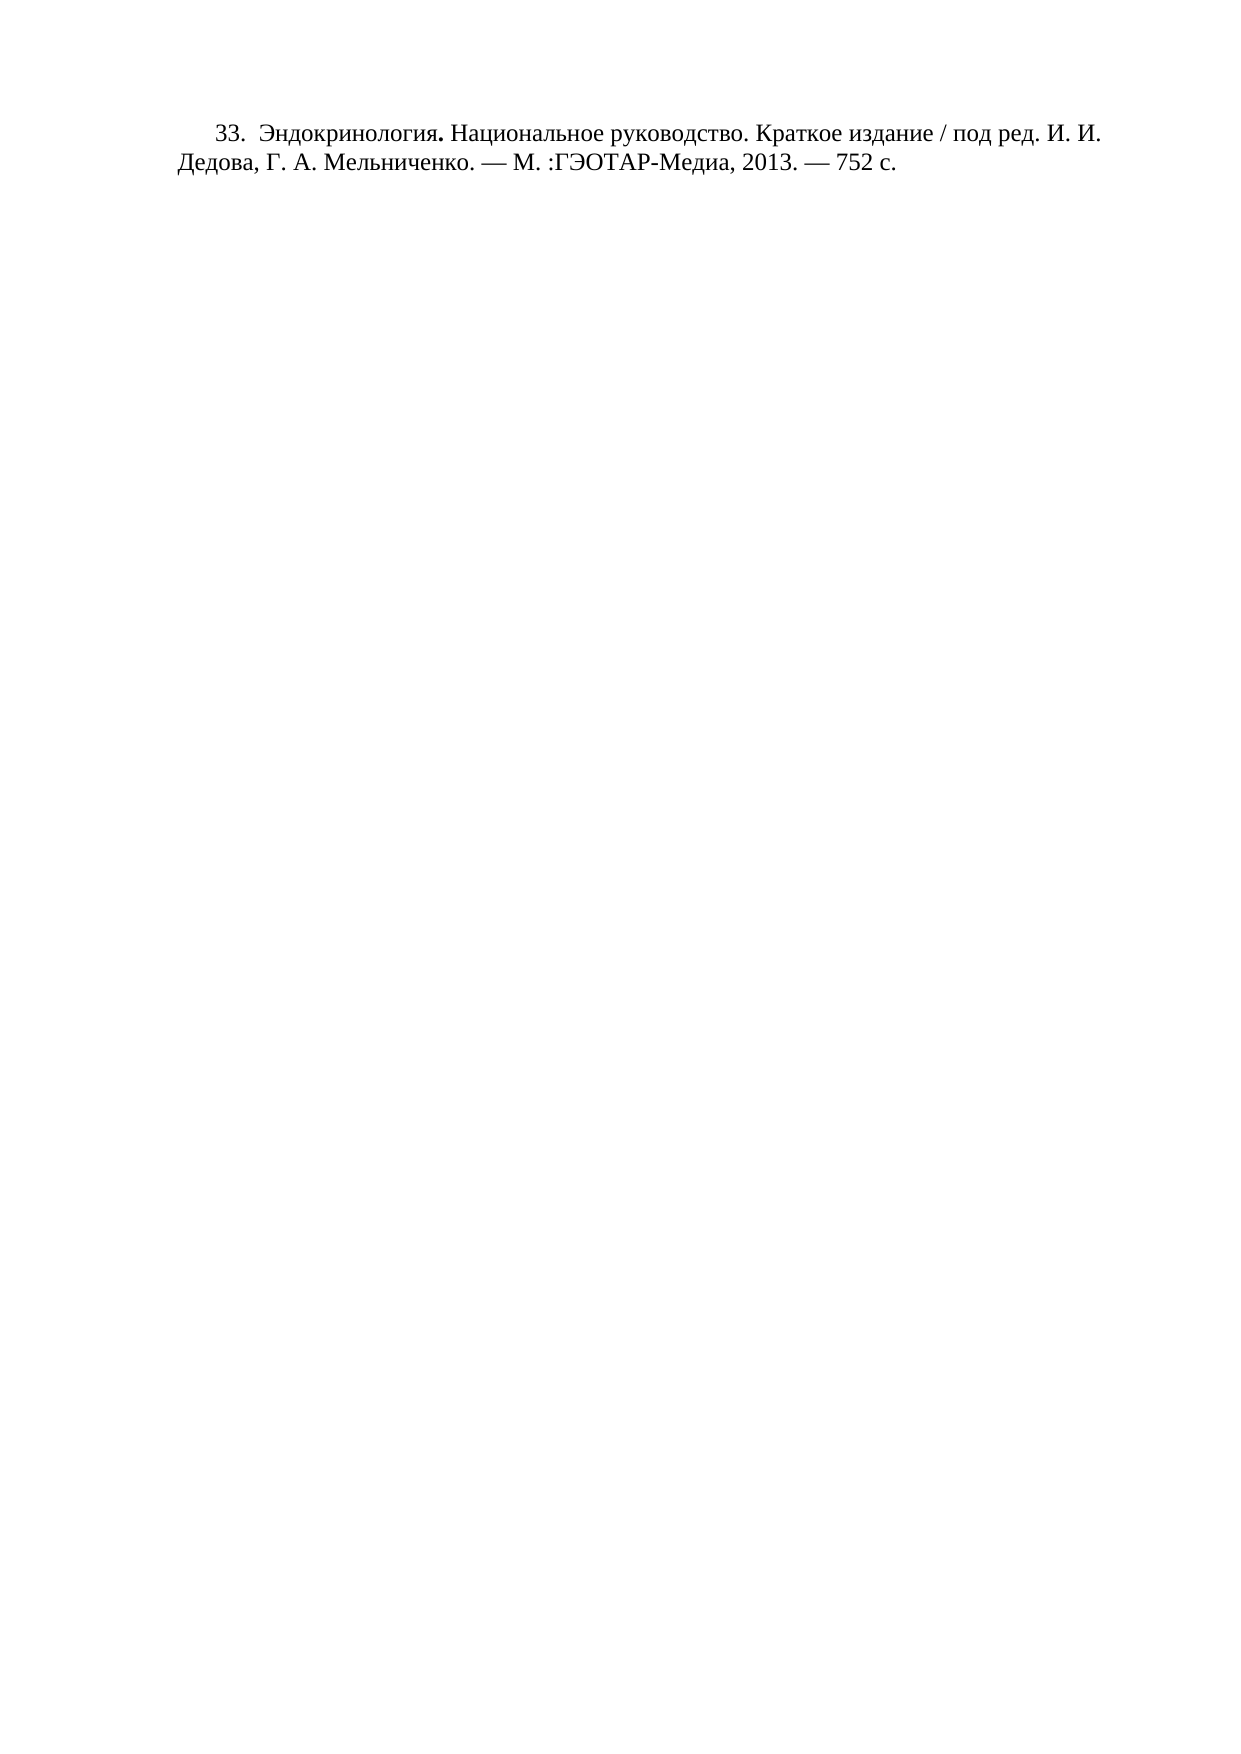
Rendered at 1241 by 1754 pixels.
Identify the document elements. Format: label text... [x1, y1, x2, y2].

list Эндокринология. Национальное руководство. Краткое издание / под ред. И. И. [215, 118, 1152, 147]
text Дедова, Г. А. Мельниченко. — М. :ГЭОТАР-Медиа, 2013. — 752 с. [177, 147, 1152, 176]
